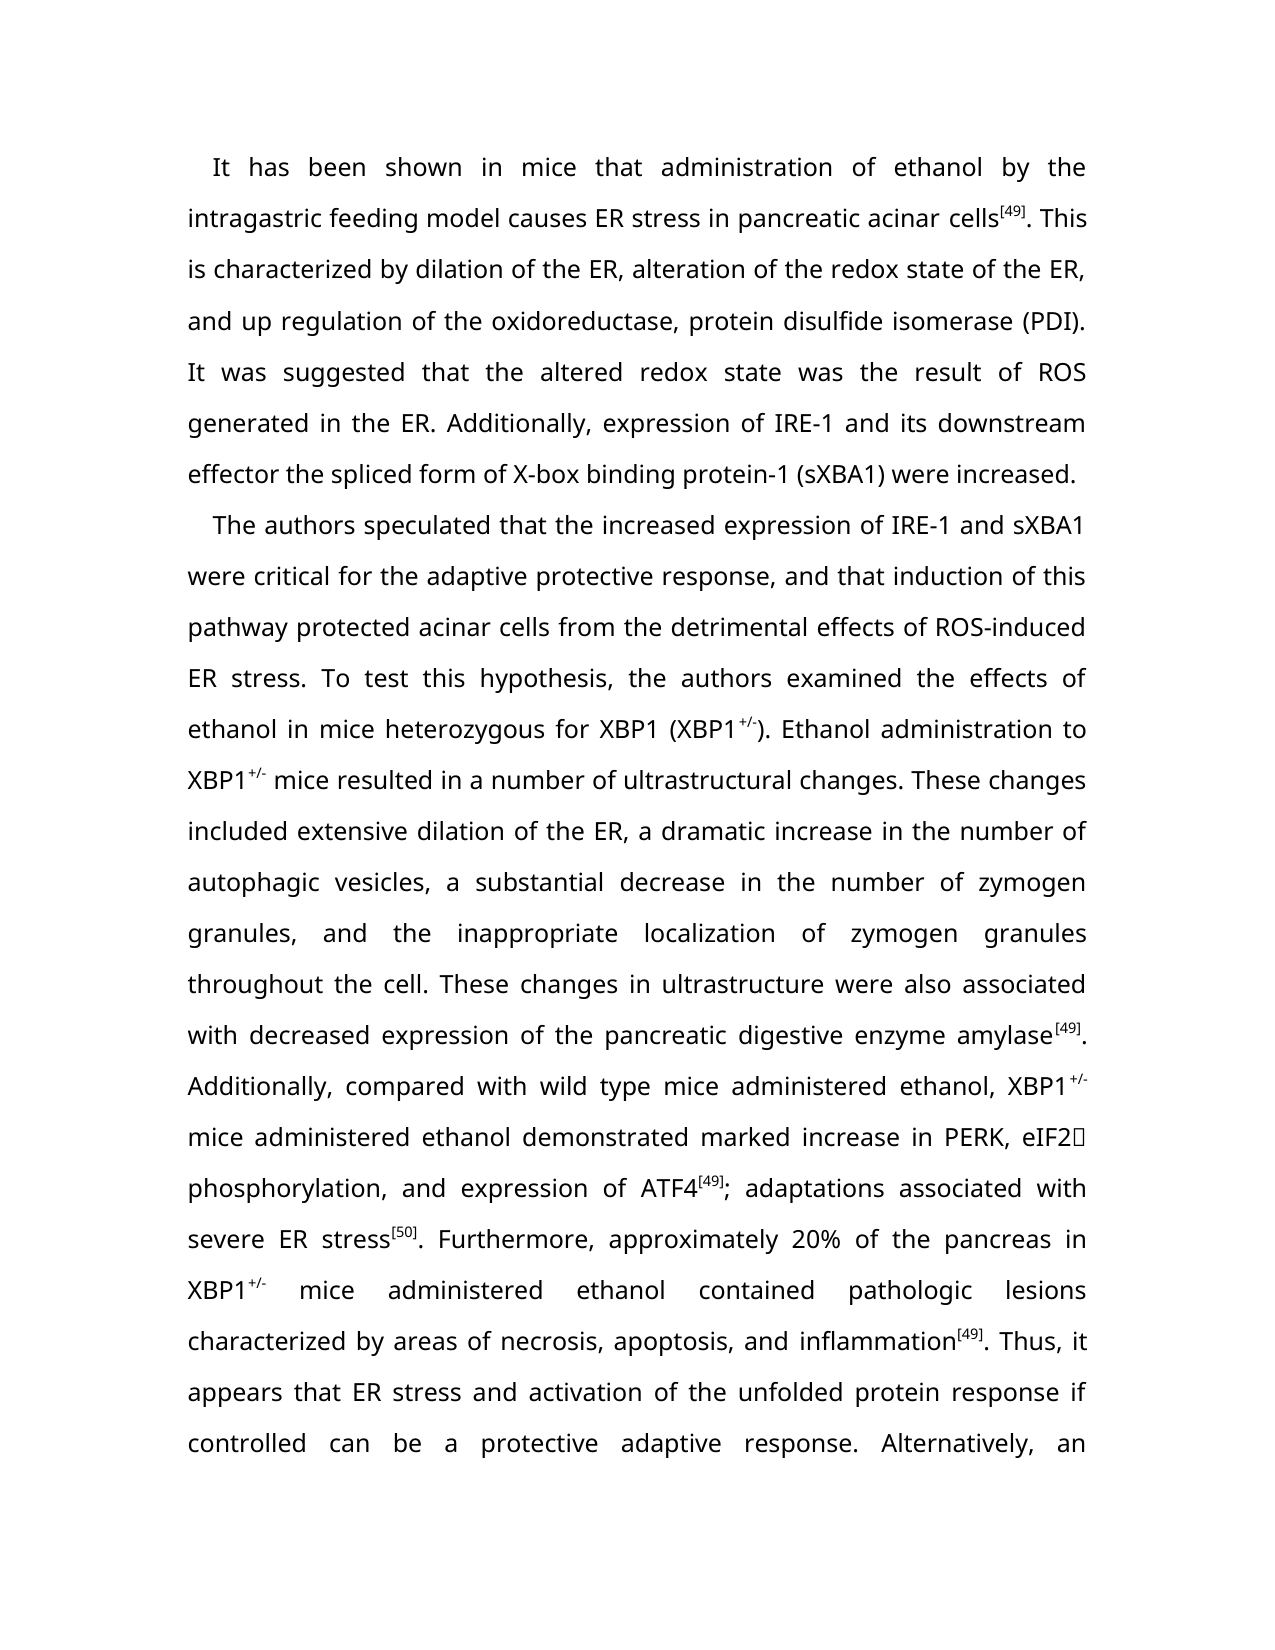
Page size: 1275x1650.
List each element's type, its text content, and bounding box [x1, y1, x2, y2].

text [187, 507, 1087, 1460]
text It has been shown in mice that administration of ethanol by the intragastric feeding model causes ER stress in pancreatic acinar cells[49]. This is characterized by dilation of the ER, alteration of the redox state of the ER, and up regulation of the oxidoreductase, protein disulfide isomerase (PDI). It was suggested that the altered redox state was the result of ROS generated in the ER. Additionally, expression of IRE-1 and its downstream effector the spliced form of X-box binding protein-1 (sXBA1) were increased. [187, 150, 1087, 490]
